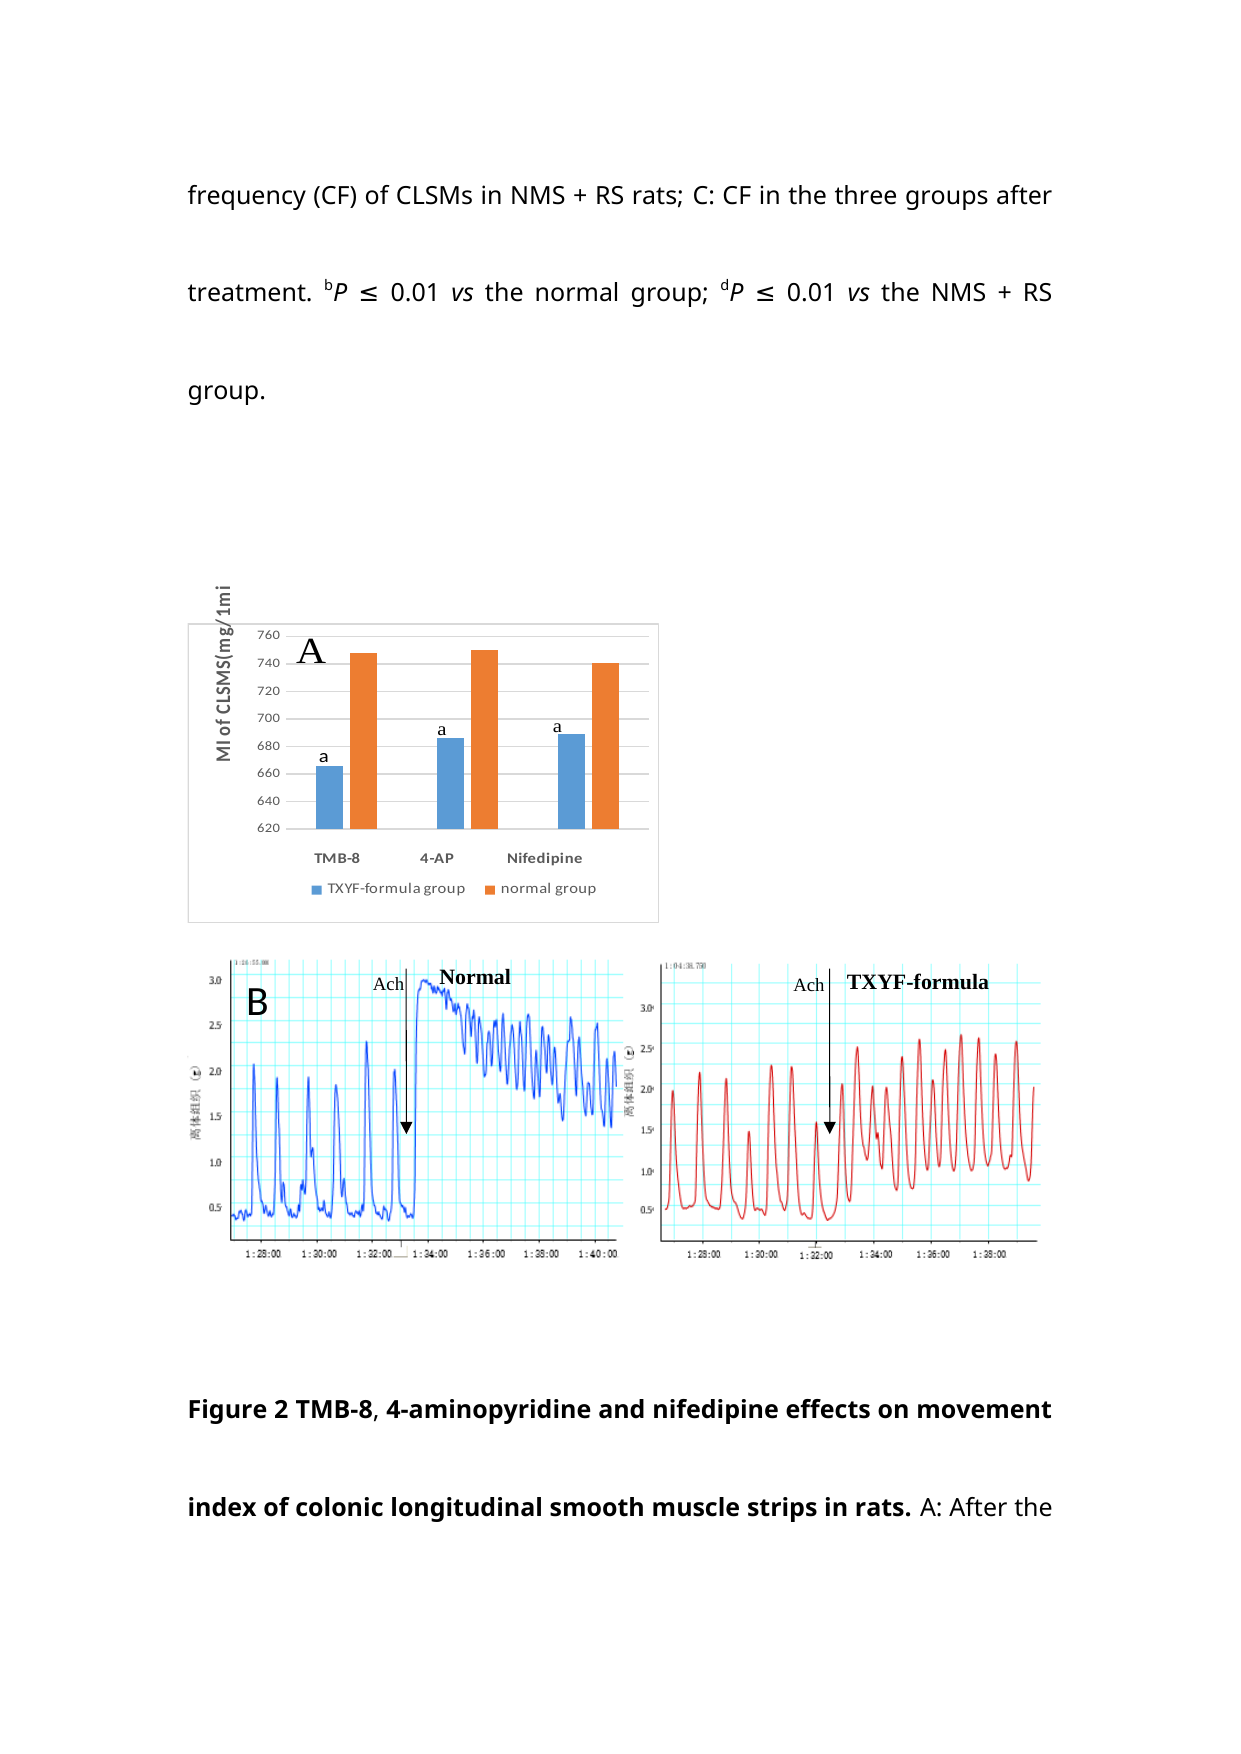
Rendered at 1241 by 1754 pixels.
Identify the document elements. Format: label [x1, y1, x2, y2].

picture [187, 956, 1041, 1264]
text [187, 162, 1053, 422]
text [187, 1376, 1053, 1539]
